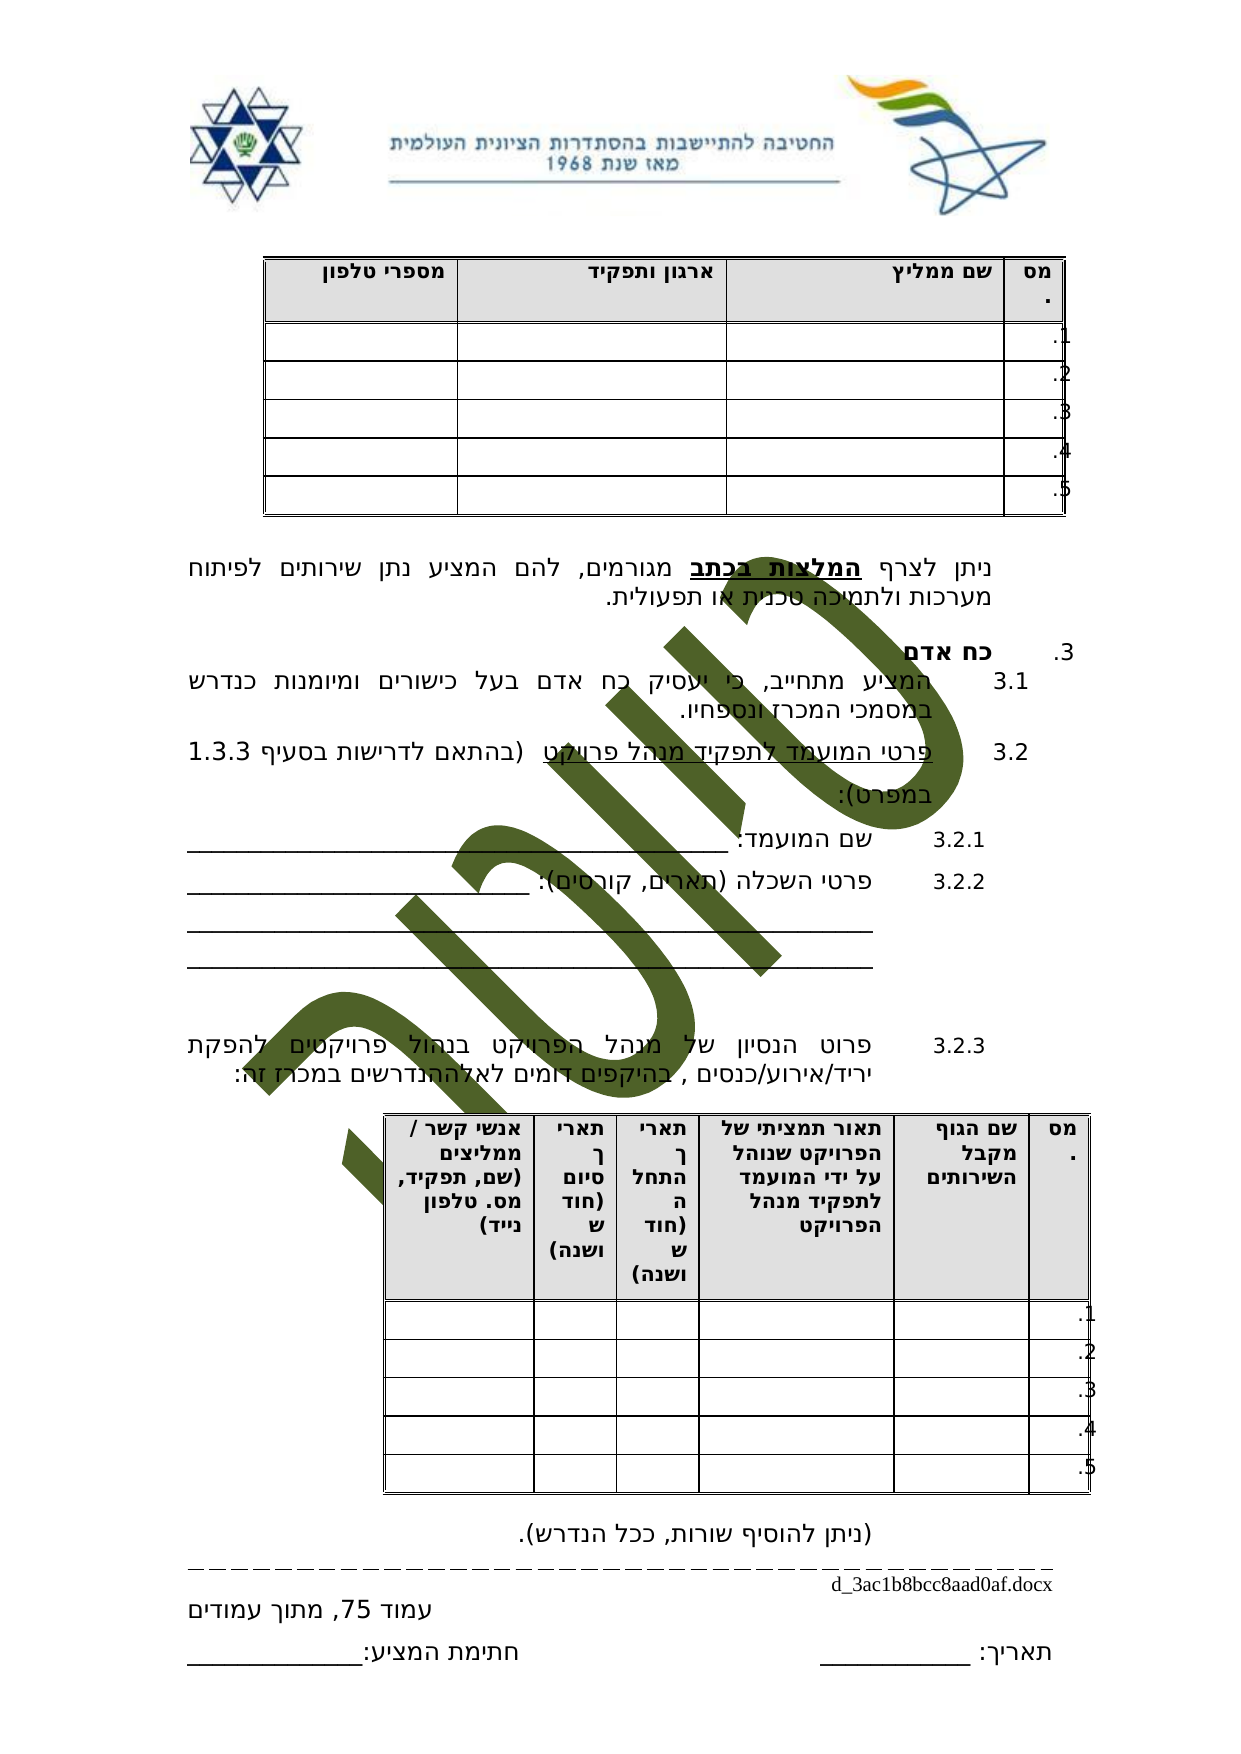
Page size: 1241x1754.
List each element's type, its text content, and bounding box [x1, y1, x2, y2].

table_cell [535, 1417, 616, 1453]
table_cell [535, 1455, 616, 1492]
table_cell [458, 324, 726, 360]
table_cell [1005, 439, 1062, 475]
picture [190, 74, 1050, 217]
table_cell [266, 400, 457, 437]
list שם המועמד: [187, 824, 933, 853]
table_cell [535, 1340, 616, 1377]
table_cell [1005, 324, 1062, 360]
table_header שם ממליץ [727, 260, 1003, 321]
table_cell [1030, 1340, 1088, 1377]
table_cell [266, 439, 457, 475]
table_cell [727, 400, 1003, 437]
table_cell [386, 1302, 533, 1338]
table_cell [264, 477, 457, 514]
table_header אנשי קשר / ממליצים (שם, תפקיד, מס. טלפון נייד) [384, 1116, 533, 1299]
table_header תאריך התחלה (חודש ושנה) [617, 1116, 698, 1299]
table_header מספרי טלפון [264, 260, 457, 321]
table_cell [458, 362, 726, 399]
list המציע מתחייב, כי יעסיק כח אדם בעל כישורים ומיומנות כנדרש במסמכי המכרז ונספחיו. [187, 666, 993, 724]
list פרטי השכלה (תארים, קורסים): [187, 866, 933, 895]
text (ניתן להוסיף שורות, ככל הנדרש). [187, 1519, 873, 1548]
table_cell [1030, 1455, 1089, 1492]
table_cell [617, 1455, 698, 1492]
table_cell [458, 439, 726, 475]
table_cell [727, 324, 1003, 360]
table_cell [1030, 1378, 1088, 1415]
table_cell [1030, 1302, 1088, 1338]
table_cell [617, 1340, 698, 1377]
table_cell [700, 1455, 893, 1492]
table_header תאריך סיום (חודש ושנה) [535, 1116, 616, 1299]
table_cell [386, 1378, 533, 1415]
list פרוט הנסיון של מנהל הפרויקט בנהול פרויקטים להפקת יריד/אירוע/כנסים , בהיקפים דומים לאלההנדרשים במכרז זה: [187, 1030, 933, 1088]
table_cell [895, 1302, 1028, 1338]
table_cell [386, 1340, 533, 1377]
text ניתן לצרף המלצות בכתב מגורמים, להם המציע נתן שירותים לפיתוח מערכות ולתמיכה טכנית או תפעולית. [187, 553, 993, 612]
table_cell [1005, 362, 1062, 399]
table_cell [727, 477, 1003, 514]
table_cell [895, 1417, 1028, 1453]
table_header מס. [1030, 1116, 1089, 1299]
table_cell [700, 1302, 893, 1338]
table_cell [535, 1302, 616, 1338]
table_cell [1030, 1417, 1088, 1453]
table_cell [617, 1302, 698, 1338]
table_cell [1005, 477, 1064, 514]
table_cell [617, 1378, 698, 1415]
table_cell [700, 1378, 893, 1415]
table_cell [895, 1378, 1028, 1415]
table_cell [727, 439, 1003, 475]
table_cell [458, 477, 726, 514]
table_cell [384, 1455, 533, 1492]
table_header שם הגוף מקבל השירותים [895, 1116, 1028, 1299]
table_cell [700, 1417, 893, 1453]
table_cell [266, 324, 457, 360]
table_cell [617, 1417, 698, 1453]
list פרטי המועמד לתפקיד מנהל פרויקט (בהתאם לדרישות בסעיף 1.3.3 במפרט): [187, 737, 992, 810]
table_cell [727, 362, 1003, 399]
table_cell [1005, 400, 1062, 437]
table_cell [895, 1340, 1028, 1377]
table_header ארגון ותפקיד [458, 260, 726, 321]
list כח אדם [187, 637, 1053, 666]
table_header מס. [1005, 258, 1064, 321]
table_header תאור תמציתי של הפרויקט שנוהל על ידי המועמד לתפקיד מנהל הפרויקט [700, 1116, 893, 1299]
table_cell [700, 1340, 893, 1377]
table_cell [386, 1417, 533, 1453]
table_cell [895, 1455, 1028, 1492]
table_cell [458, 400, 726, 437]
table_cell [535, 1378, 616, 1415]
table_cell [266, 362, 457, 399]
